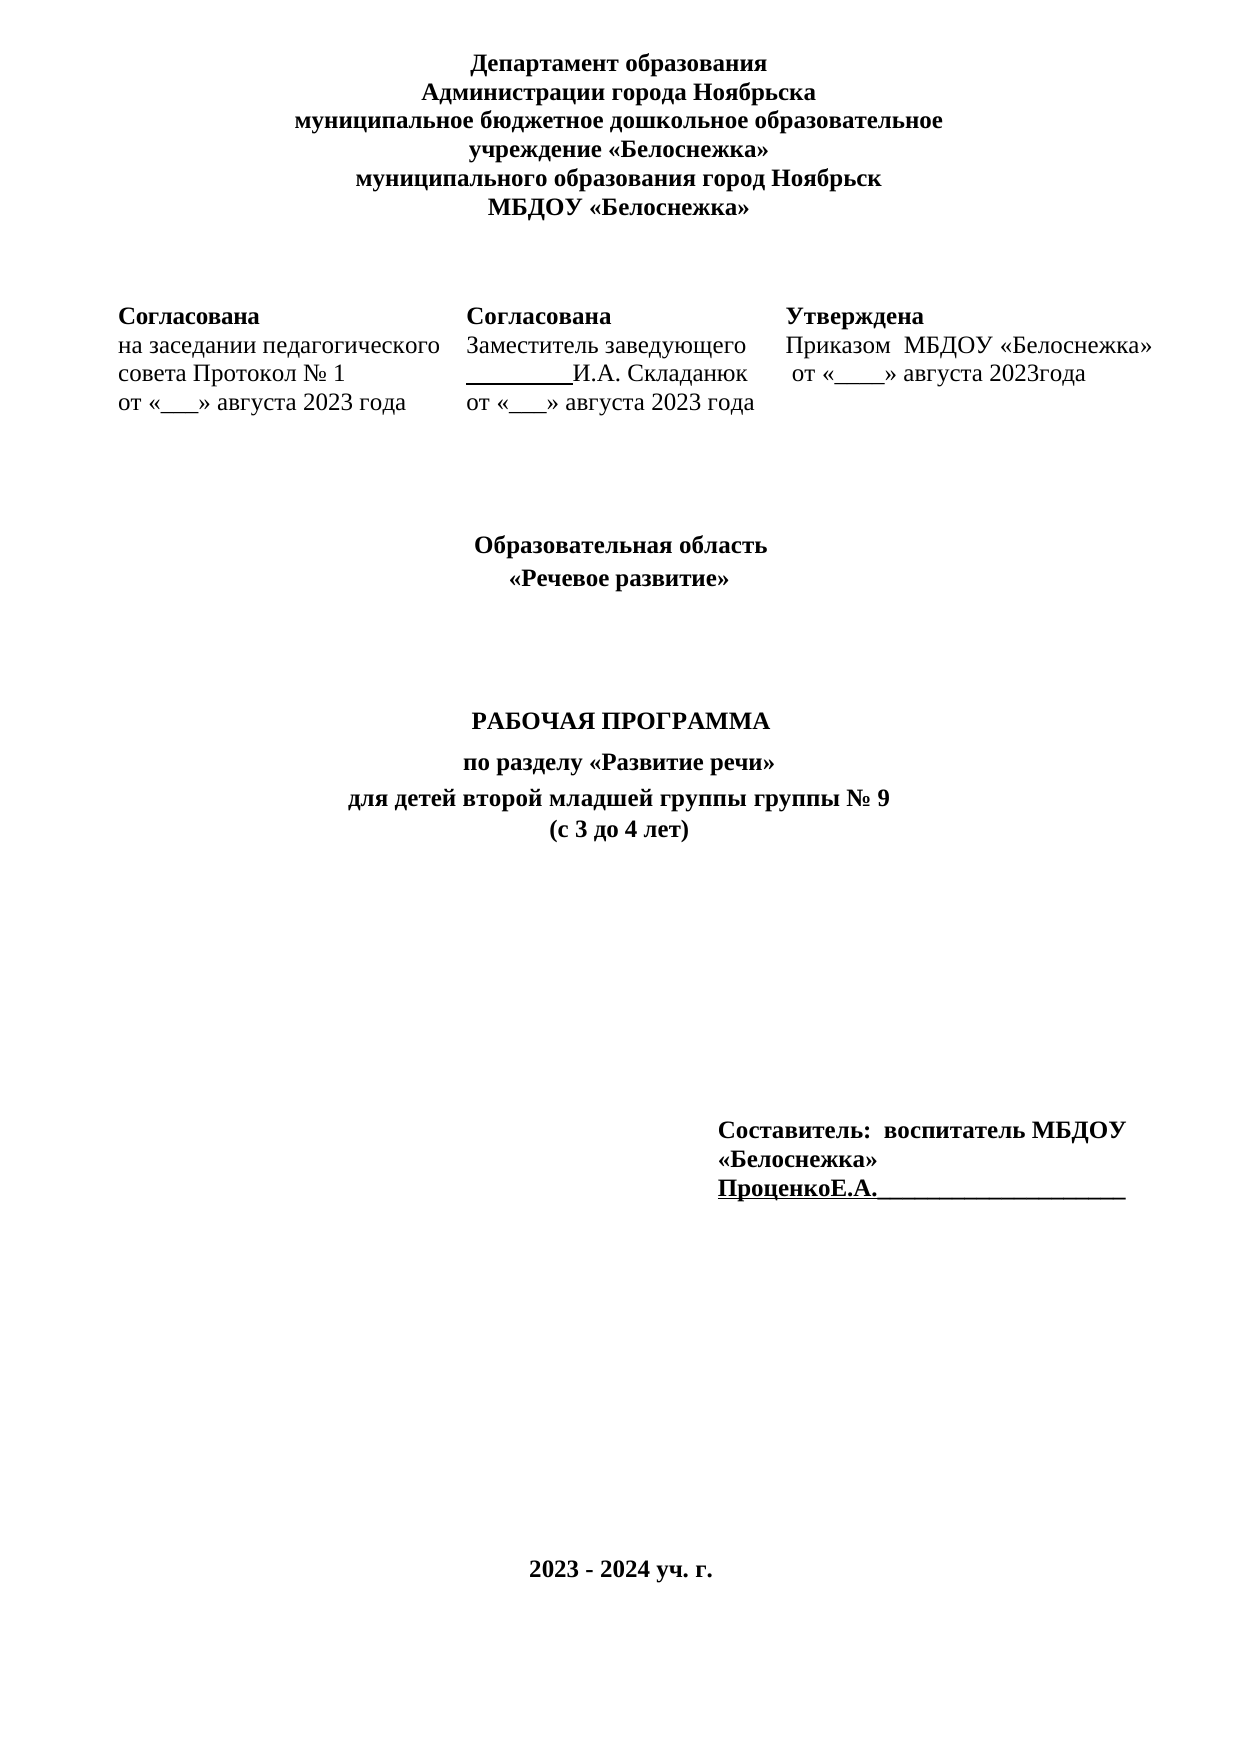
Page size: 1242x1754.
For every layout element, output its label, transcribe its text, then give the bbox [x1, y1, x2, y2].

text муниципального образования город Ноябрьск [102, 163, 1135, 192]
text по разделу «Развитие речи» [102, 747, 1136, 776]
text «Речевое развитие» [102, 559, 1136, 593]
subtitle Администрации города Ноябрьска [102, 77, 1135, 105]
text 2023 - 2024 уч. г. [508, 1554, 733, 1583]
table_cell Заместитель заведующего И.А. Складанюк от «___» августа 2023 года [453, 331, 771, 455]
subtitle Департамент образования [102, 48, 1135, 77]
text Составитель: воспитатель МБДОУ «Белоснежка» ПроценкоЕ.А.____________________ [718, 1115, 1129, 1201]
text Образовательная область [445, 531, 796, 559]
text РАБОЧАЯ ПРОГРАММА [442, 706, 800, 735]
table_header Утверждена [771, 294, 1165, 331]
text учреждение «Белоснежка» [102, 134, 1135, 163]
text (с 3 до 4 лет) [102, 814, 1136, 842]
table_header Согласована [453, 294, 771, 331]
table_cell Приказом МБДОУ «Белоснежка» от «____» августа 2023года [771, 331, 1165, 455]
table_cell на заседании педагогического совета Протокол № 1 от «___» августа 2023 года [114, 331, 452, 455]
text для детей второй младшей группы группы № 9 [102, 776, 1136, 813]
text МБДОУ «Белоснежка» [102, 192, 1135, 220]
table_header Согласована [114, 294, 452, 331]
text муниципальное бюджетное дошкольное образовательное [102, 105, 1135, 134]
